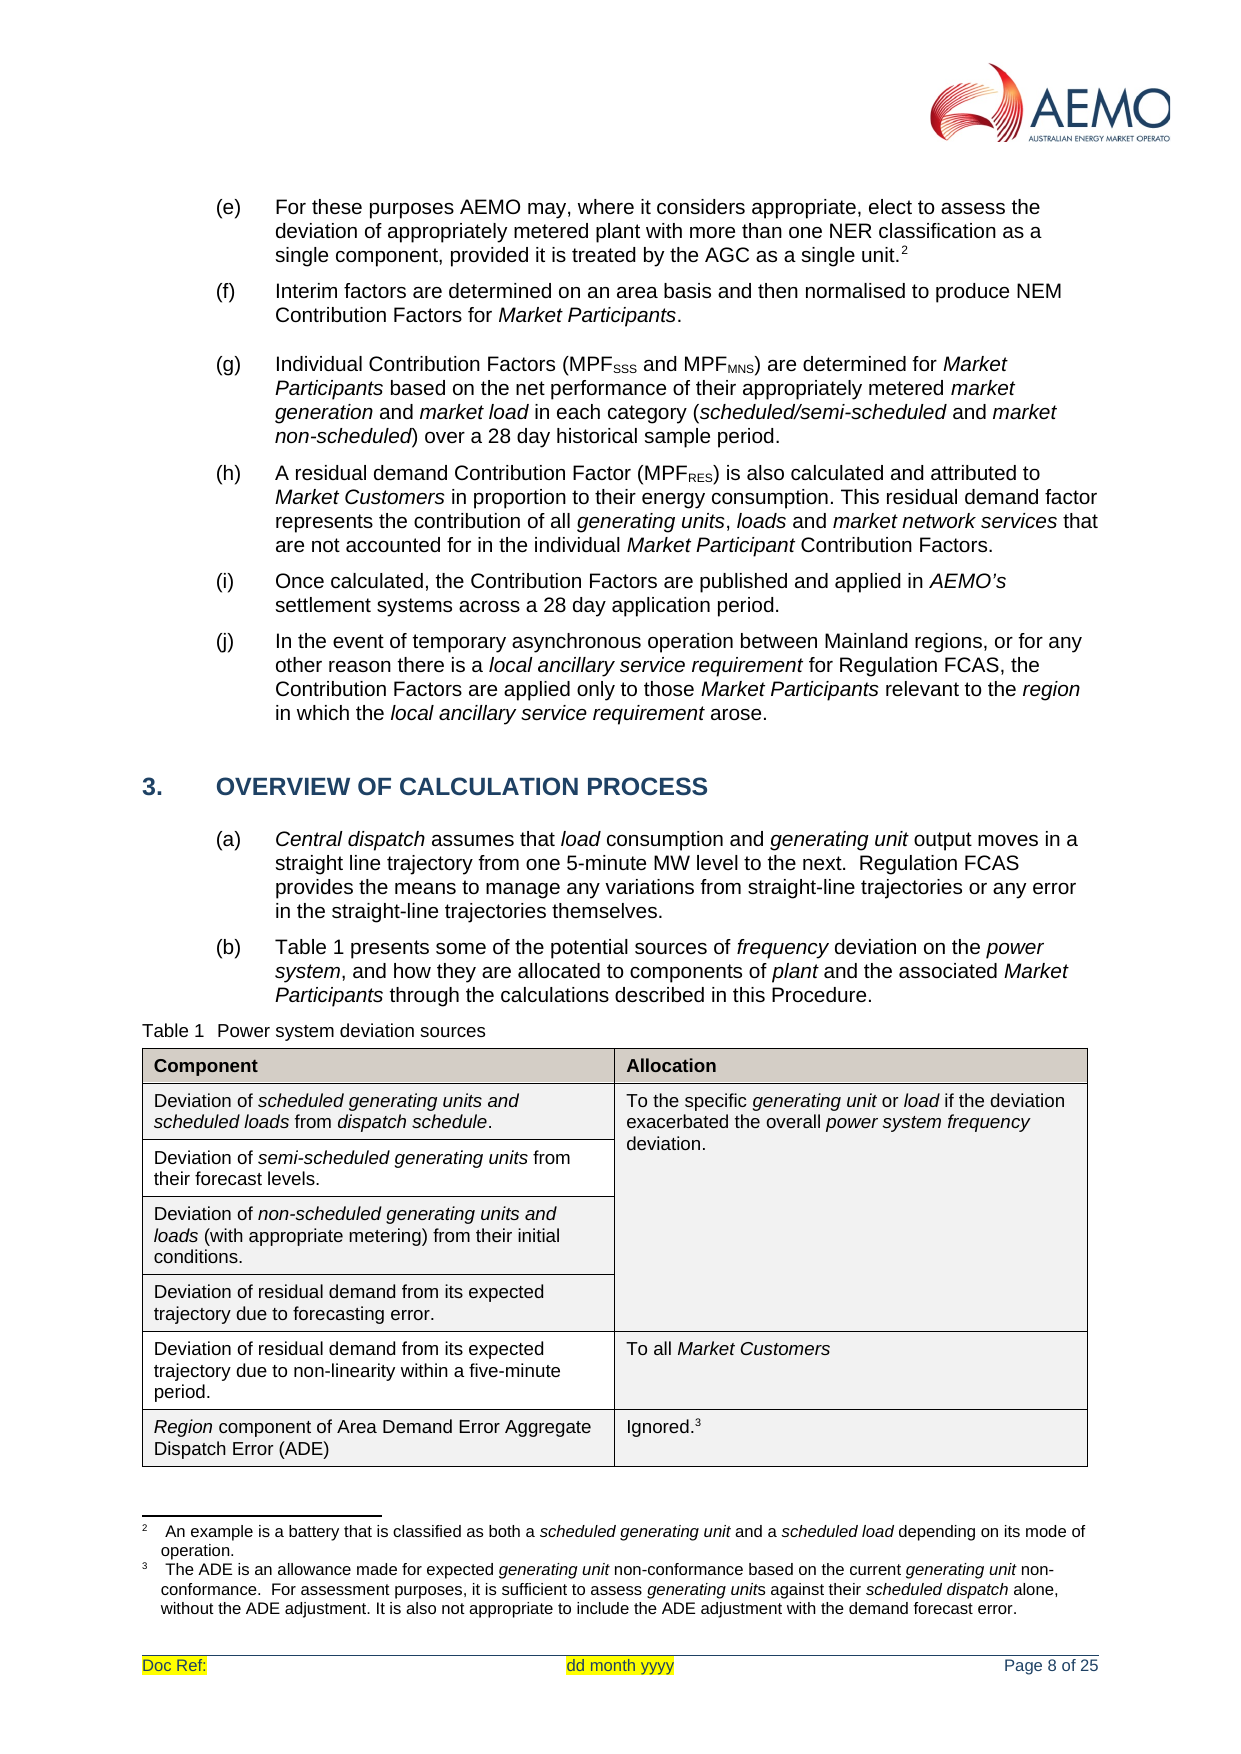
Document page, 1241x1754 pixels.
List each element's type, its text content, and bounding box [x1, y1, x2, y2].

table_cell To all Market Customers [615, 1332, 1087, 1409]
table_cell Deviation of non-scheduled generating units and loads (with appropriate metering) from their initial conditions. [143, 1197, 614, 1274]
table_cell Deviation of residual demand from its expected trajectory due to non-linearity within a five-minute period. [143, 1332, 614, 1409]
list Table 1 presents some of the potential sources of frequency deviation on the power system, and how they are allocated to components of plant and the associated Market Participants through the calculations described in this Procedure. [216, 935, 1098, 1007]
table_header Allocation [615, 1049, 1087, 1082]
list A residual demand Contribution Factor (MPFRES) is also calculated and attributed to Market Customers in proportion to their energy consumption. This residual demand factor represents the contribution of all generating units, loads and market network services that are not accounted for in the individual Market Participant Contribution Factors. [216, 461, 1098, 556]
list In the event of temporary asynchronous operation between Mainland regions, or for any other reason there is a local ancillary service requirement for Regulation FCAS, the Contribution Factors are applied only to those Market Participants relevant to the region in which the local ancillary service requirement arose. [216, 629, 1098, 725]
list Interim factors are determined on an area basis and then normalised to produce NEM Contribution Factors for Market Participants. [216, 279, 1098, 327]
table_header Component [143, 1049, 614, 1082]
table_cell Deviation of semi-scheduled generating units from their forecast levels. [143, 1140, 614, 1196]
table_cell Deviation of residual demand from its expected trajectory due to forecasting error. [143, 1275, 614, 1331]
table_cell To the specific generating unit or load if the deviation exacerbated the overall power system frequency deviation. [615, 1084, 1087, 1331]
list Once calculated, the Contribution Factors are published and applied in AEMO’s settlement systems across a 28 day application period. [216, 569, 1098, 617]
list Central dispatch assumes that load consumption and generating unit output moves in a straight line trajectory from one 5-minute MW level to the next. Regulation FCAS provides the means to manage any variations from straight-line trajectories or any error in the straight-line trajectories themselves. [216, 827, 1098, 923]
table_cell Ignored. [615, 1410, 1087, 1466]
subtitle OVERVIEW OF Calculation Process [142, 772, 1098, 801]
list Individual Contribution Factors (MPFSSS and MPFMNS) are determined for Market Participants based on the net performance of their appropriately metered market generation and market load in each category (scheduled/semi-scheduled and market non-scheduled) over a 28 day historical sample period. [216, 352, 1098, 448]
list For these purposes AEMO may, where it considers appropriate, elect to assess the deviation of appropriately metered plant with more than one NER classification as a single component, provided it is treated by the AGC as a single unit. [216, 195, 1098, 267]
picture [929, 62, 1170, 141]
table_cell Deviation of scheduled generating units and scheduled loads from dispatch schedule. [143, 1084, 614, 1139]
title Table 1 Power system deviation sources [142, 1019, 1098, 1041]
table_cell Region component of Area Demand Error Aggregate Dispatch Error (ADE) [143, 1410, 614, 1466]
